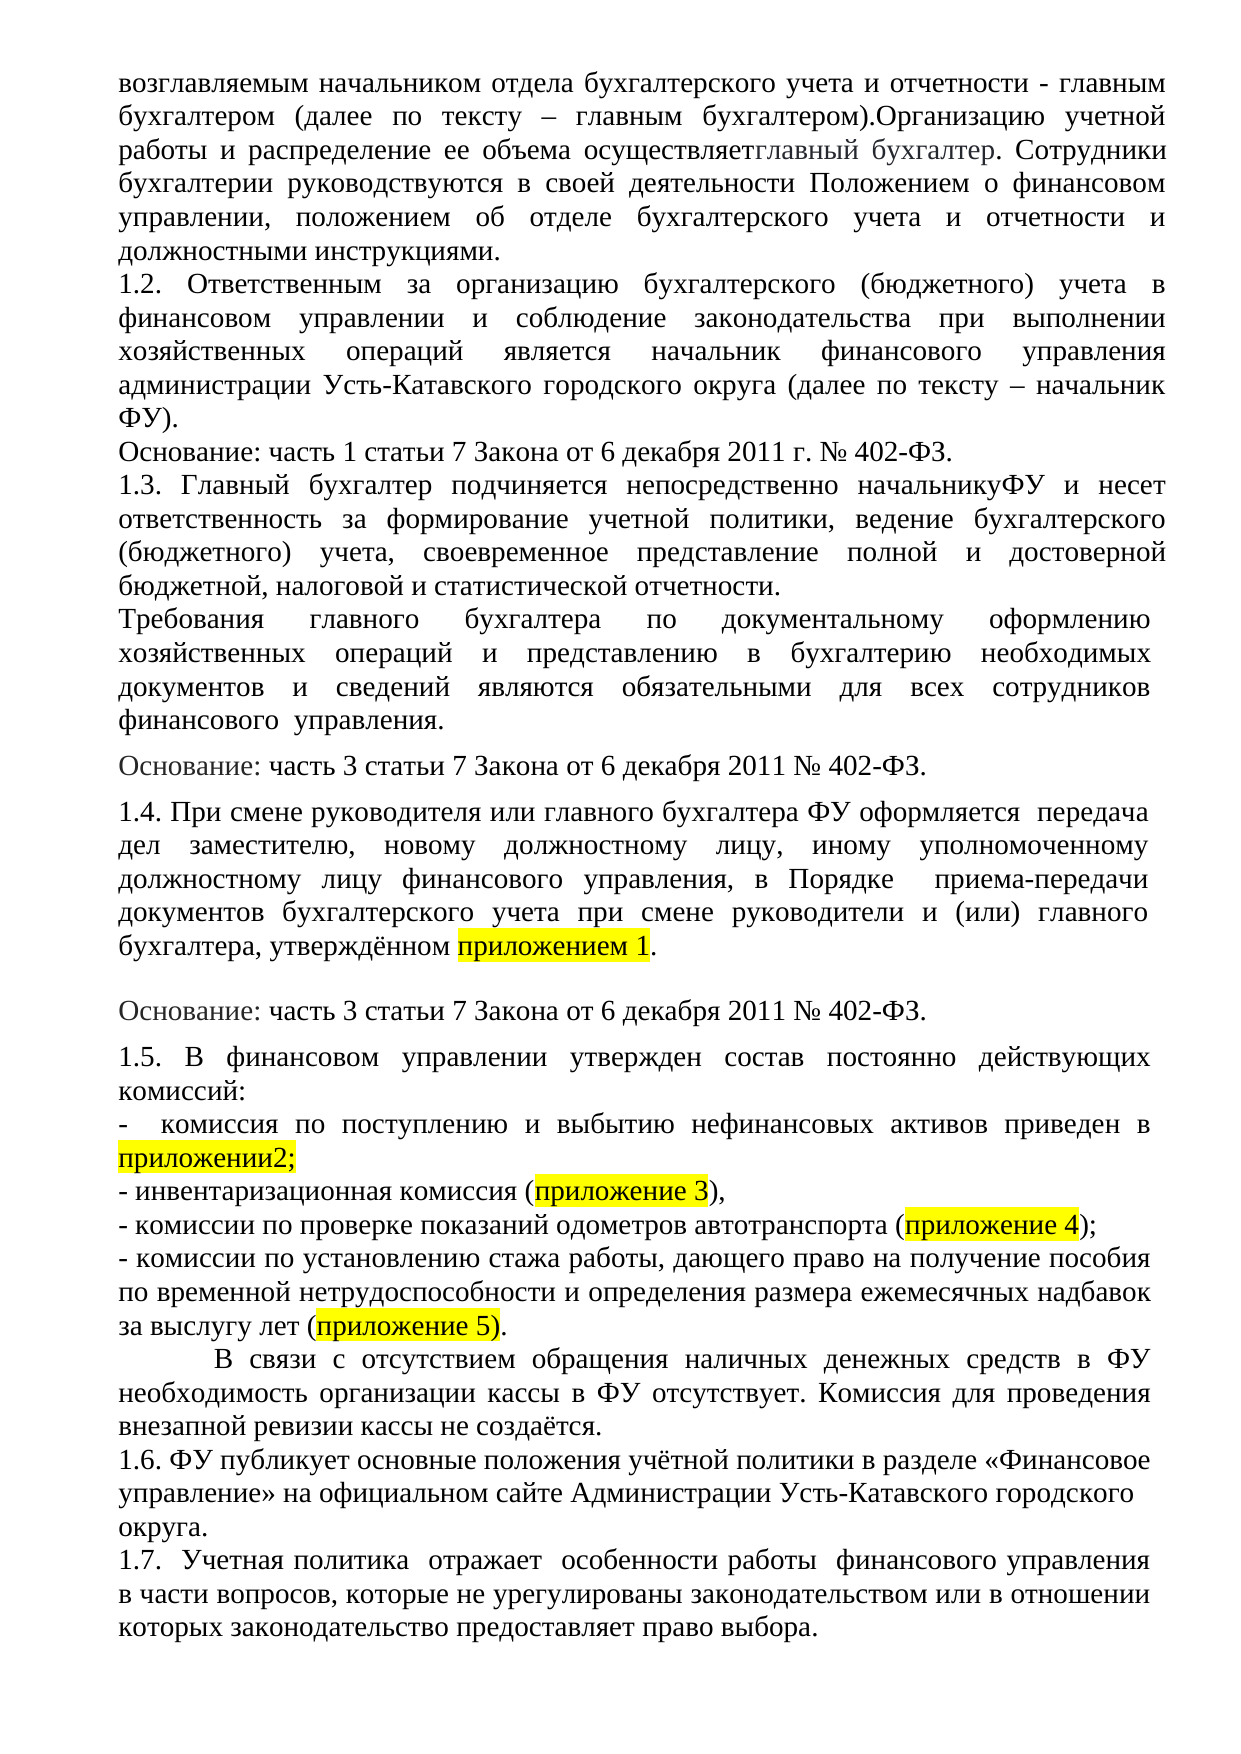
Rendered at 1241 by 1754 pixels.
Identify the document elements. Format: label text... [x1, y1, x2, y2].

text Основание: часть 1 статьи 7 Закона от 6 декабря . № 402-ФЗ. [118, 434, 1167, 467]
text - инвентаризационная комиссия (приложение 3), [118, 1173, 1152, 1207]
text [118, 65, 1167, 266]
text Требования главного бухгалтера по документальному оформлению хозяйственных операций и представлению в бухгалтерию необходимых документов и сведений являются обязательными для всех сотрудников финансового управления. [118, 602, 1152, 736]
text 1.7. Учетная политика отражает особенности работы финансового управления в части вопросов, которые не урегулированы законодательством или в отношении которых законодательство предоставляет право выбора. [118, 1542, 1152, 1643]
text Основание: часть 3 статьи 7 Закона от 6 декабря 2011 № 402-ФЗ. [118, 748, 1152, 782]
text Основание: часть 3 статьи 7 Закона от 6 декабря 2011 № 402-ФЗ. [118, 993, 1152, 1027]
text В связи с отсутствием обращения наличных денежных средств в ФУ необходимость организации кассы в ФУ отсутствует. Комиссия для проведения внезапной ревизии кассы не создаётся. [118, 1341, 1152, 1442]
text 1.5. В финансовом управлении утвержден состав постоянно действующих комиссий: - комиссия по поступлению и выбытию нефинансовых активов приведен в приложении2; [118, 1039, 1152, 1173]
text 1.6. ФУ публикует основные положения учётной политики в разделе «Финансовое управление» на официальном сайте Администрации Усть-Катавского городского округа. [118, 1442, 1152, 1542]
text 1.4. При смене руководителя или главного бухгалтера ФУ оформляется передача дел заместителю, новому должностному лицу, иному уполномоченному должностному лицу финансового управления, в Порядке приема-передачи документов бухгалтерского учета при смене руководители и (или) главного бухгалтера, утверждённом приложением 1. [118, 794, 1149, 962]
text - комиссии по проверке показаний одометров автотранспорта (приложение 4); [118, 1207, 905, 1241]
text - комиссии по установлению стажа работы, дающего право на получение пособия по временной нетрудоспособности и определения размера ежемесячных надбавок за выслугу лет (приложение 5). [118, 1241, 1152, 1341]
text 1.2. Ответственным за организацию бухгалтерского (бюджетного) учета в финансовом управлении и соблюдение законодательства при выполнении хозяйственных операций является начальник финансового управления администрации Усть-Катавского городского округа (далее по тексту – начальник ФУ). [118, 266, 1167, 434]
text 1.3. Главный бухгалтер подчиняется непосредственно начальникуФУ и несет ответственность за формирование учетной политики, ведение бухгалтерского (бюджетного) учета, своевременное представление полной и достоверной бюджетной, налоговой и статистической отчетности. [118, 467, 1167, 602]
